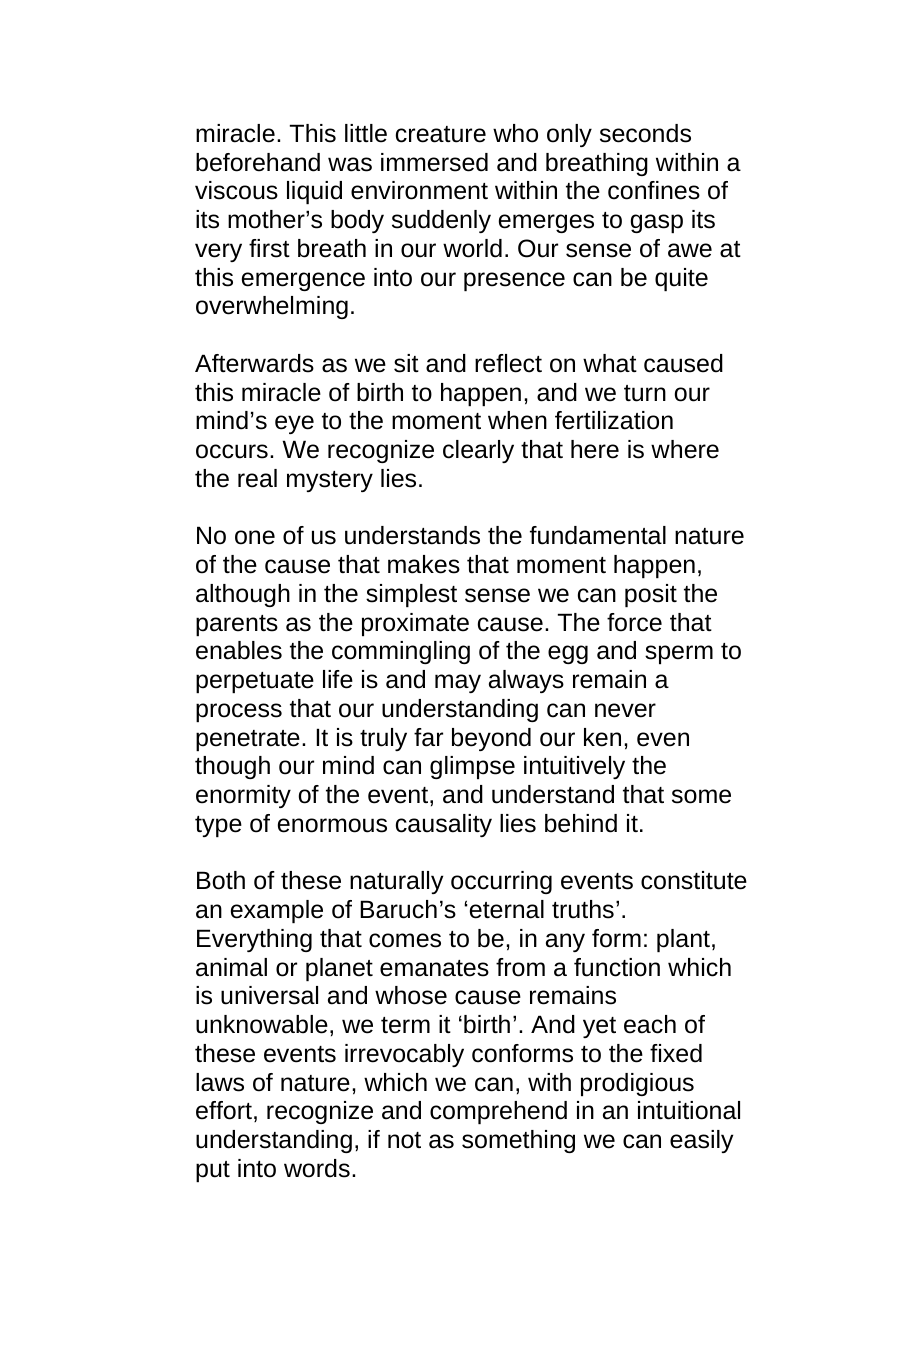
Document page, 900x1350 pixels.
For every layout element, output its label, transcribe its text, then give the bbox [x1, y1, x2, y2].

text Both of these naturally occurring events constitute an example of Baruch’s ‘eternal truths’. Everything that comes to be, in any form: plant, animal or planet emanates from a function which is universal and whose cause remains unknowable, we term it ‘birth’. And yet each of these events irrevocably conforms to the fixed laws of nature, which we can, with prodigious effort, recognize and comprehend in an intuitional understanding, if not as something we can easily put into words. [195, 866, 750, 1182]
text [195, 119, 750, 320]
text Afterwards as we sit and reflect on what caused this miracle of birth to happen, and we turn our mind’s eye to the moment when fertilization occurs. We recognize clearly that here is where the real mystery lies. [195, 349, 750, 492]
text No one of us understands the fundamental nature of the cause that makes that moment happen, although in the simplest sense we can posit the parents as the proximate cause. The force that enables the commingling of the egg and sperm to perpetuate life is and may always remain a process that our understanding can never penetrate. It is truly far beyond our ken, even though our mind can glimpse intuitively the enormity of the event, and understand that some type of enormous causality lies behind it. [195, 521, 750, 837]
